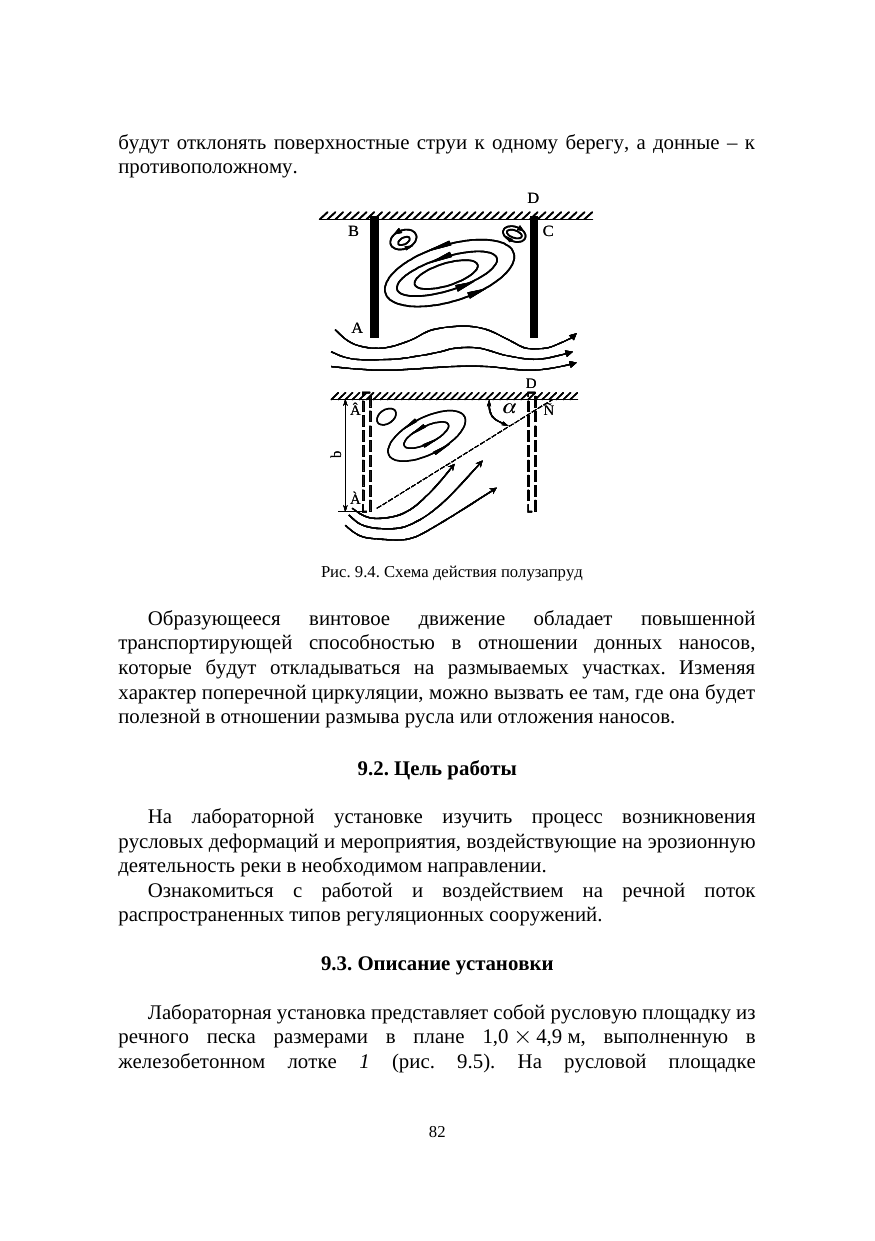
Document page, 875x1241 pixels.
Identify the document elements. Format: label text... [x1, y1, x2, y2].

text Рис. 9.4. Схема действия полузапруд [118, 562, 756, 581]
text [118, 130, 756, 178]
text 9.2. Цель работы [118, 756, 756, 780]
text Образующееся винтовое движение обладает повышенной транспортирующей способностью в отношении донных наносов, которые будут откладываться на размываемых участках. Изменяя характер поперечной циркуляции, можно вызвать ее там, где она будет полезной в отношении размыва русла или отложения наносов. [118, 606, 756, 728]
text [118, 1000, 756, 1073]
text Ознакомиться с работой и воздействием на речной поток распространенных типов регуляционных сооружений. [118, 878, 756, 926]
text 9.3. Описание установки [118, 951, 756, 975]
text На лабораторной установке изучить процесс возникновения русловых деформаций и мероприятия, воздействующие на эрозионную деятельность реки в необходимом направлении. [118, 804, 756, 877]
